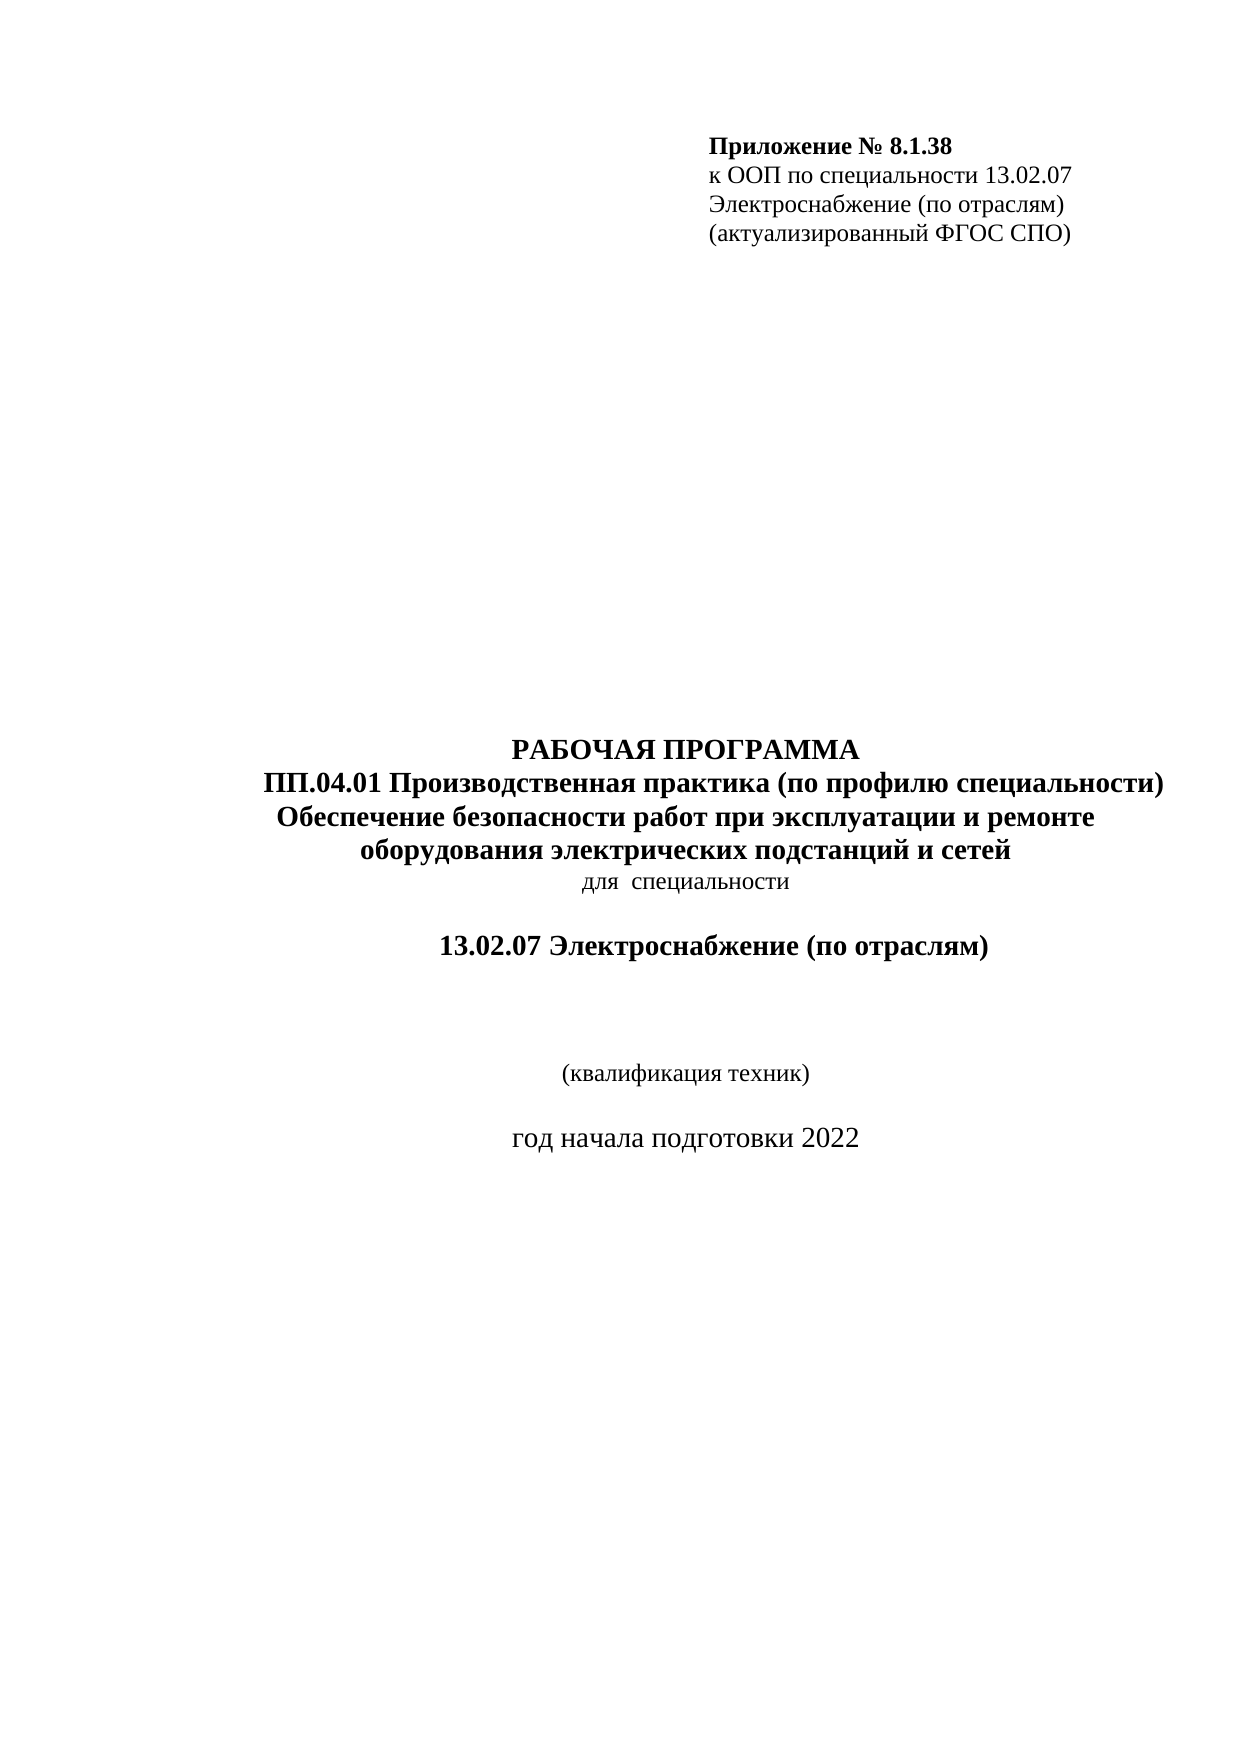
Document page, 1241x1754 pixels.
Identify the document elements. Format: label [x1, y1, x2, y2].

table_header [171, 103, 1201, 1647]
